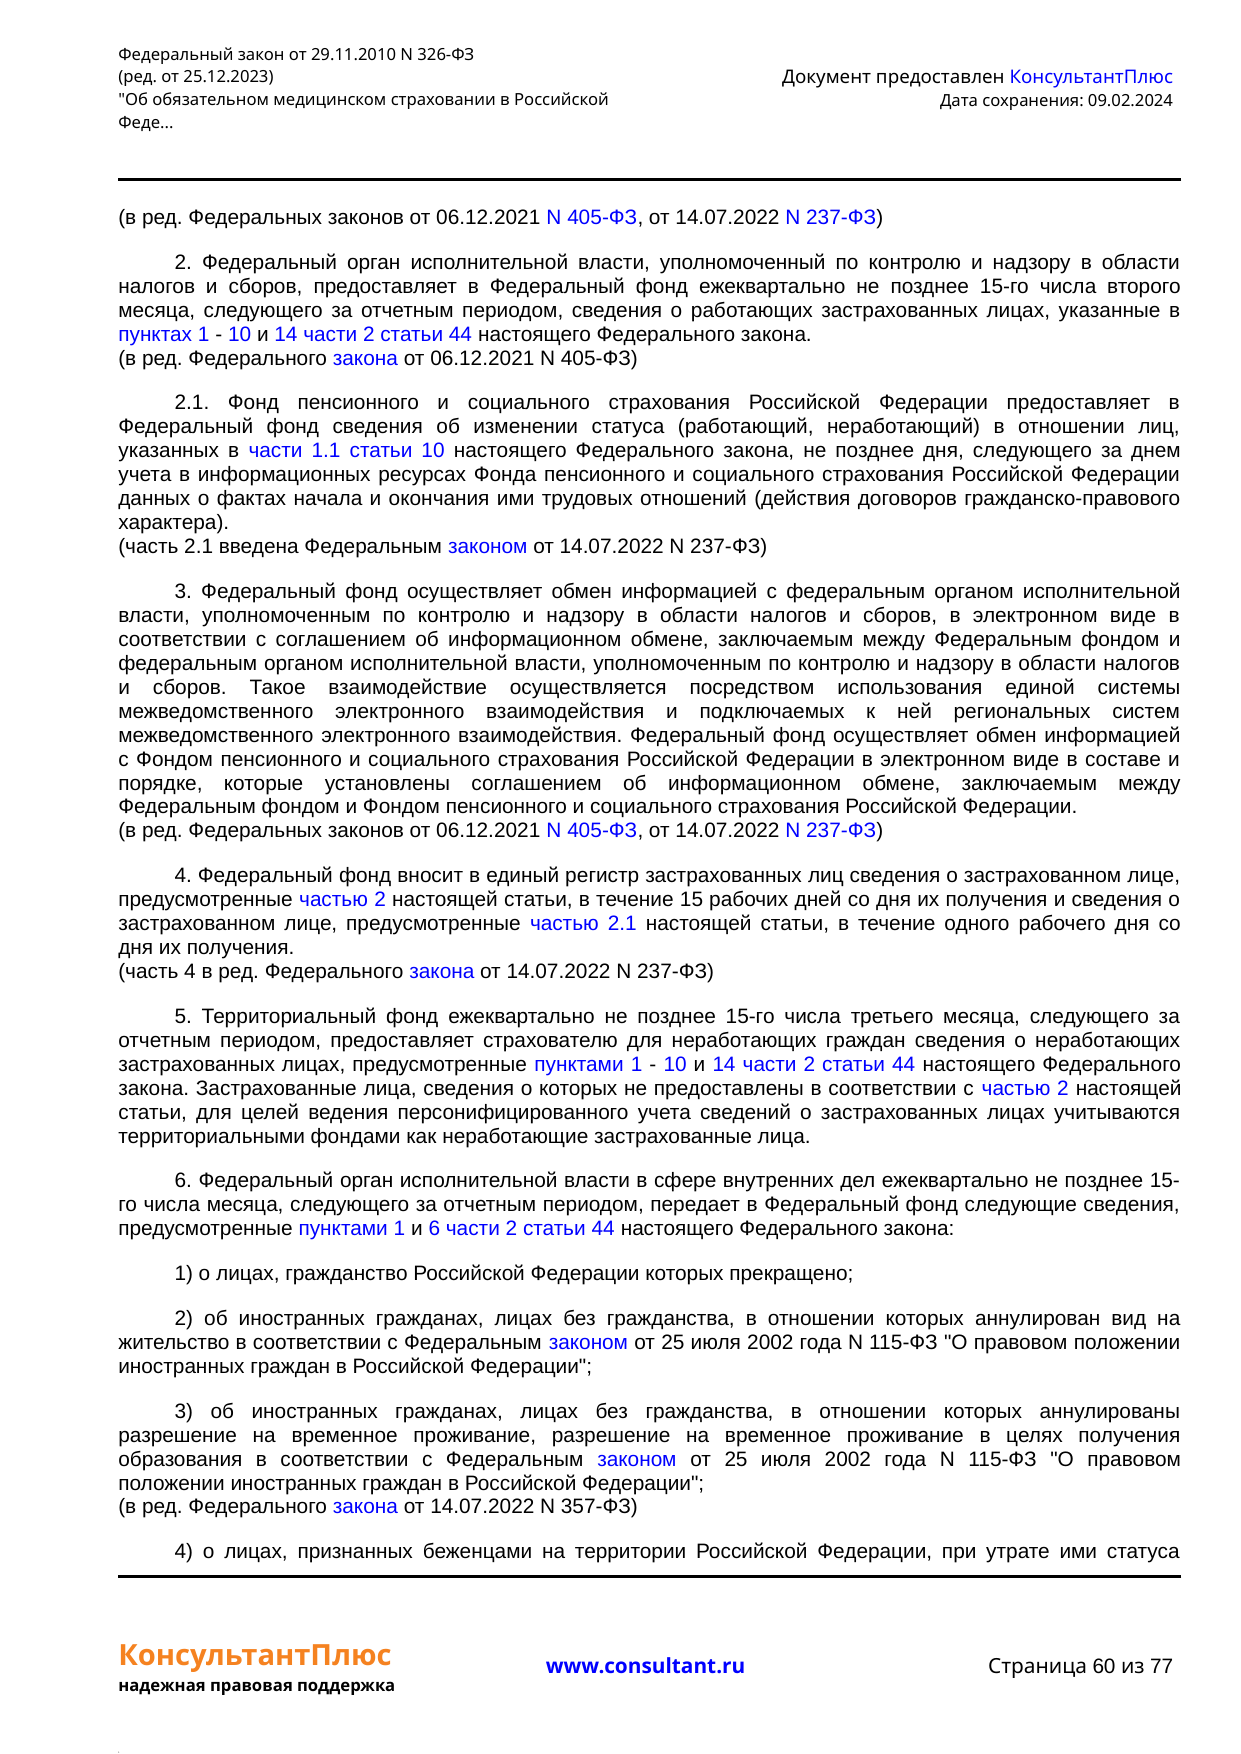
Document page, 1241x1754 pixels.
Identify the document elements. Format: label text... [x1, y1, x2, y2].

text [118, 1539, 1181, 1563]
text (в ред. Федеральных законов от 06.12.2021 N 405-ФЗ, от 14.07.2022 N 237-ФЗ) [118, 205, 1181, 229]
text 3) об иностранных гражданах, лицах без гражданства, в отношении которых аннулированы разрешение на временное проживание, разрешение на временное проживание в целях получения образования в соответствии с Федеральным законом от 25 июля 2002 года N 115-ФЗ "О правовом положении иностранных граждан в Российской Федерации"; [118, 1398, 1181, 1494]
text 1) о лицах, гражданство Российской Федерации которых прекращено; [118, 1261, 1181, 1285]
text 2) об иностранных гражданах, лицах без гражданства, в отношении которых аннулирован вид на жительство в соответствии с Федеральным законом от 25 июля 2002 года N 115-ФЗ "О правовом положении иностранных граждан в Российской Федерации"; [118, 1306, 1181, 1378]
text 2. Федеральный орган исполнительной власти, уполномоченный по контролю и надзору в области налогов и сборов, предоставляет в Федеральный фонд ежеквартально не позднее 15-го числа второго месяца, следующего за отчетным периодом, сведения о работающих застрахованных лицах, указанные в пунктах 1 - 10 и 14 части 2 статьи 44 настоящего Федерального закона. [118, 249, 1181, 345]
text (в ред. Федерального закона от 06.12.2021 N 405-ФЗ) [118, 345, 1181, 369]
text (часть 2.1 введена Федеральным законом от 14.07.2022 N 237-ФЗ) [118, 534, 1181, 558]
text 3. Федеральный фонд осуществляет обмен информацией с федеральным органом исполнительной власти, уполномоченным по контролю и надзору в области налогов и сборов, в электронном виде в соответствии с соглашением об информационном обмене, заключаемым между Федеральным фондом и федеральным органом исполнительной власти, уполномоченным по контролю и надзору в области налогов и сборов. Такое взаимодействие осуществляется посредством использования единой системы межведомственного электронного взаимодействия и подключаемых к ней региональных систем межведомственного электронного взаимодействия. Федеральный фонд осуществляет обмен информацией с Фондом пенсионного и социального страхования Российской Федерации в электронном виде в составе и порядке, которые установлены соглашением об информационном обмене, заключаемым между Федеральным фондом и Фондом пенсионного и социального страхования Российской Федерации. [118, 579, 1181, 818]
text (часть 4 в ред. Федерального закона от 14.07.2022 N 237-ФЗ) [118, 959, 1181, 983]
text (в ред. Федерального закона от 14.07.2022 N 357-ФЗ) [118, 1494, 1181, 1518]
text 5. Территориальный фонд ежеквартально не позднее 15-го числа третьего месяца, следующего за отчетным периодом, предоставляет страхователю для неработающих граждан сведения о неработающих застрахованных лицах, предусмотренные пунктами 1 - 10 и 14 части 2 статьи 44 настоящего Федерального закона. Застрахованные лица, сведения о которых не предоставлены в соответствии с частью 2 настоящей статьи, для целей ведения персонифицированного учета сведений о застрахованных лицах учитываются территориальными фондами как неработающие застрахованные лица. [118, 1004, 1181, 1147]
text 4. Федеральный фонд вносит в единый регистр застрахованных лиц сведения о застрахованном лице, предусмотренные частью 2 настоящей статьи, в течение 15 рабочих дней со дня их получения и сведения о застрахованном лице, предусмотренные частью 2.1 настоящей статьи, в течение одного рабочего дня со дня их получения. [118, 863, 1181, 959]
text 2.1. Фонд пенсионного и социального страхования Российской Федерации предоставляет в Федеральный фонд сведения об изменении статуса (работающий, неработающий) в отношении лиц, указанных в части 1.1 статьи 10 настоящего Федерального закона, не позднее дня, следующего за днем учета в информационных ресурсах Фонда пенсионного и социального страхования Российской Федерации данных о фактах начала и окончания ими трудовых отношений (действия договоров гражданско-правового характера). [118, 390, 1181, 534]
text (в ред. Федеральных законов от 06.12.2021 N 405-ФЗ, от 14.07.2022 N 237-ФЗ) [118, 818, 1181, 842]
text 6. Федеральный орган исполнительной власти в сфере внутренних дел ежеквартально не позднее 15-го числа месяца, следующего за отчетным периодом, передает в Федеральный фонд следующие сведения, предусмотренные пунктами 1 и 6 части 2 статьи 44 настоящего Федерального закона: [118, 1168, 1181, 1240]
